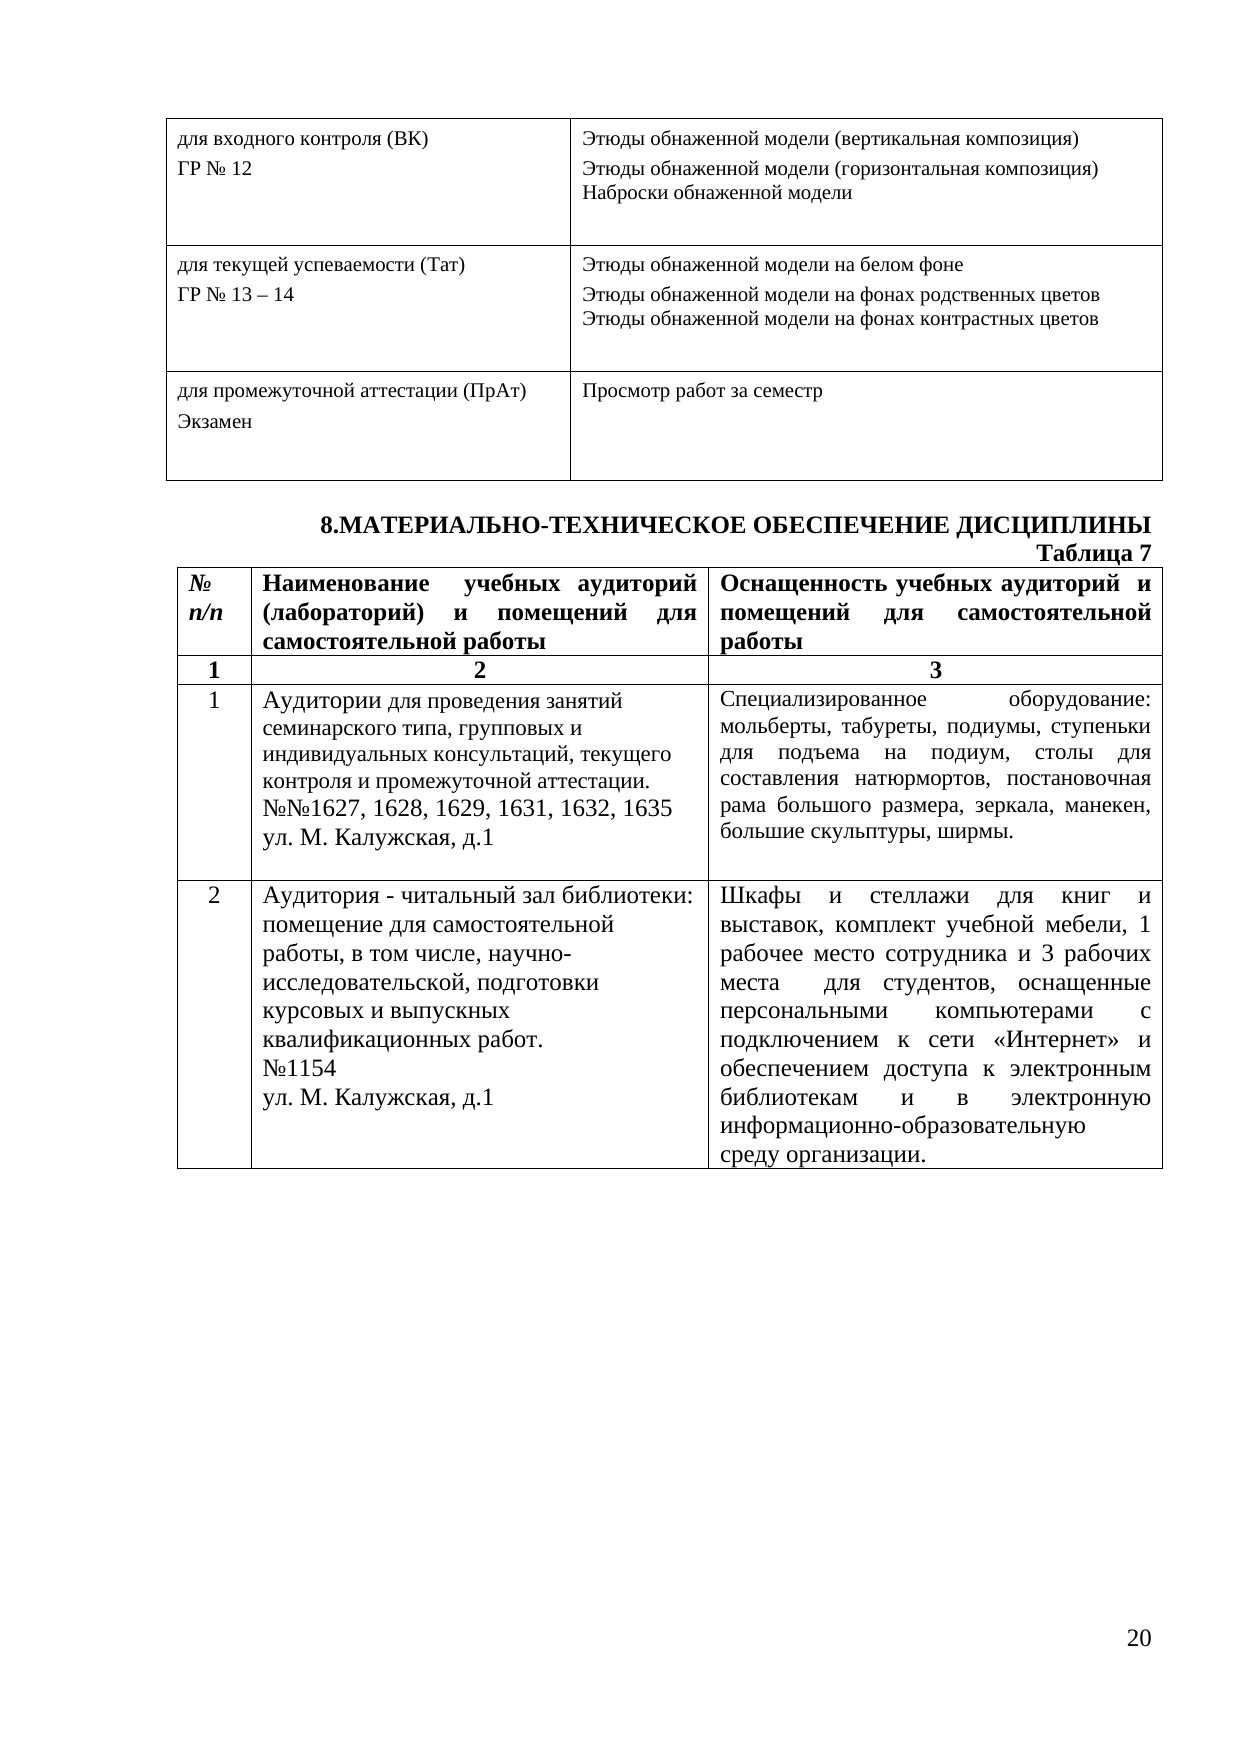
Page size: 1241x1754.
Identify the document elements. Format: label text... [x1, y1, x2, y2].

table_cell Специализированное оборудование: мольберты, табуреты, подиумы, ступеньки для подъема на подиум, столы для составления натюрмортов, постановочная рама большого размера, зеркала, манекен, большие скульптуры, ширмы. [709, 685, 1162, 879]
table_cell Этюды обнаженной модели на белом фоне Этюды обнаженной модели на фонах родственных цветов Этюды обнаженной модели на фонах контрастных цветов [571, 246, 1162, 371]
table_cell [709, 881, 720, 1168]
table_cell Аудитория - читальный зал библиотеки: помещение для самостоятельной работы, в том числе, научно-исследовательской, подготовки курсовых и выпускных квалификационных работ. №1154 ул. М. Калужская, д.1 [252, 881, 708, 1168]
text 8.МАТЕРИАЛЬНО-ТЕХНИЧЕСКОЕ ОБЕСПЕЧЕНИЕ ДИСЦИПЛИНЫ [177, 510, 1152, 538]
table_cell для текущей успеваемости (Тат) ГР № 13 – 14 [167, 246, 570, 371]
table_cell Просмотр работ за семестр [571, 372, 1162, 480]
table_header для входного контроля (ВК) ГР № 12 [167, 119, 570, 244]
text Таблица 7 [177, 538, 1152, 567]
table_header № п/п [178, 568, 251, 654]
table_header Этюды обнаженной модели (вертикальная композиция) Этюды обнаженной модели (горизонтальная композиция) Наброски обнаженной модели [571, 119, 1162, 244]
table_header Оснащенность учебных аудиторий и помещений для самостоятельной работы [709, 568, 1162, 654]
table_cell 2 [178, 881, 251, 1168]
table_cell 1 [178, 685, 251, 879]
table_cell 1 [178, 656, 251, 684]
table_cell 3 [709, 656, 1162, 684]
table_cell Аудитории для проведения занятий семинарского типа, групповых и индивидуальных консультаций, текущего контроля и промежуточной аттестации. №№1627, 1628, 1629, 1631, 1632, 1635 ул. М. Калужская, д.1 [252, 685, 708, 879]
table_cell 2 [252, 656, 708, 684]
table_header Наименование учебных аудиторий (лабораторий) и помещений для самостоятельной работы [252, 568, 708, 654]
table_cell Шкафы и стеллажи для книг и выставок, комплект учебной мебели, 1 рабочее место сотрудника и 3 рабочих места для студентов, оснащенные персональными компьютерами с подключением к сети «Интернет» и обеспечением доступа к электронным библиотекам и в электронную информационно-образовательную среду организации. [926, 881, 1162, 1168]
table_cell для промежуточной аттестации (ПрАт) Экзамен [167, 372, 570, 480]
